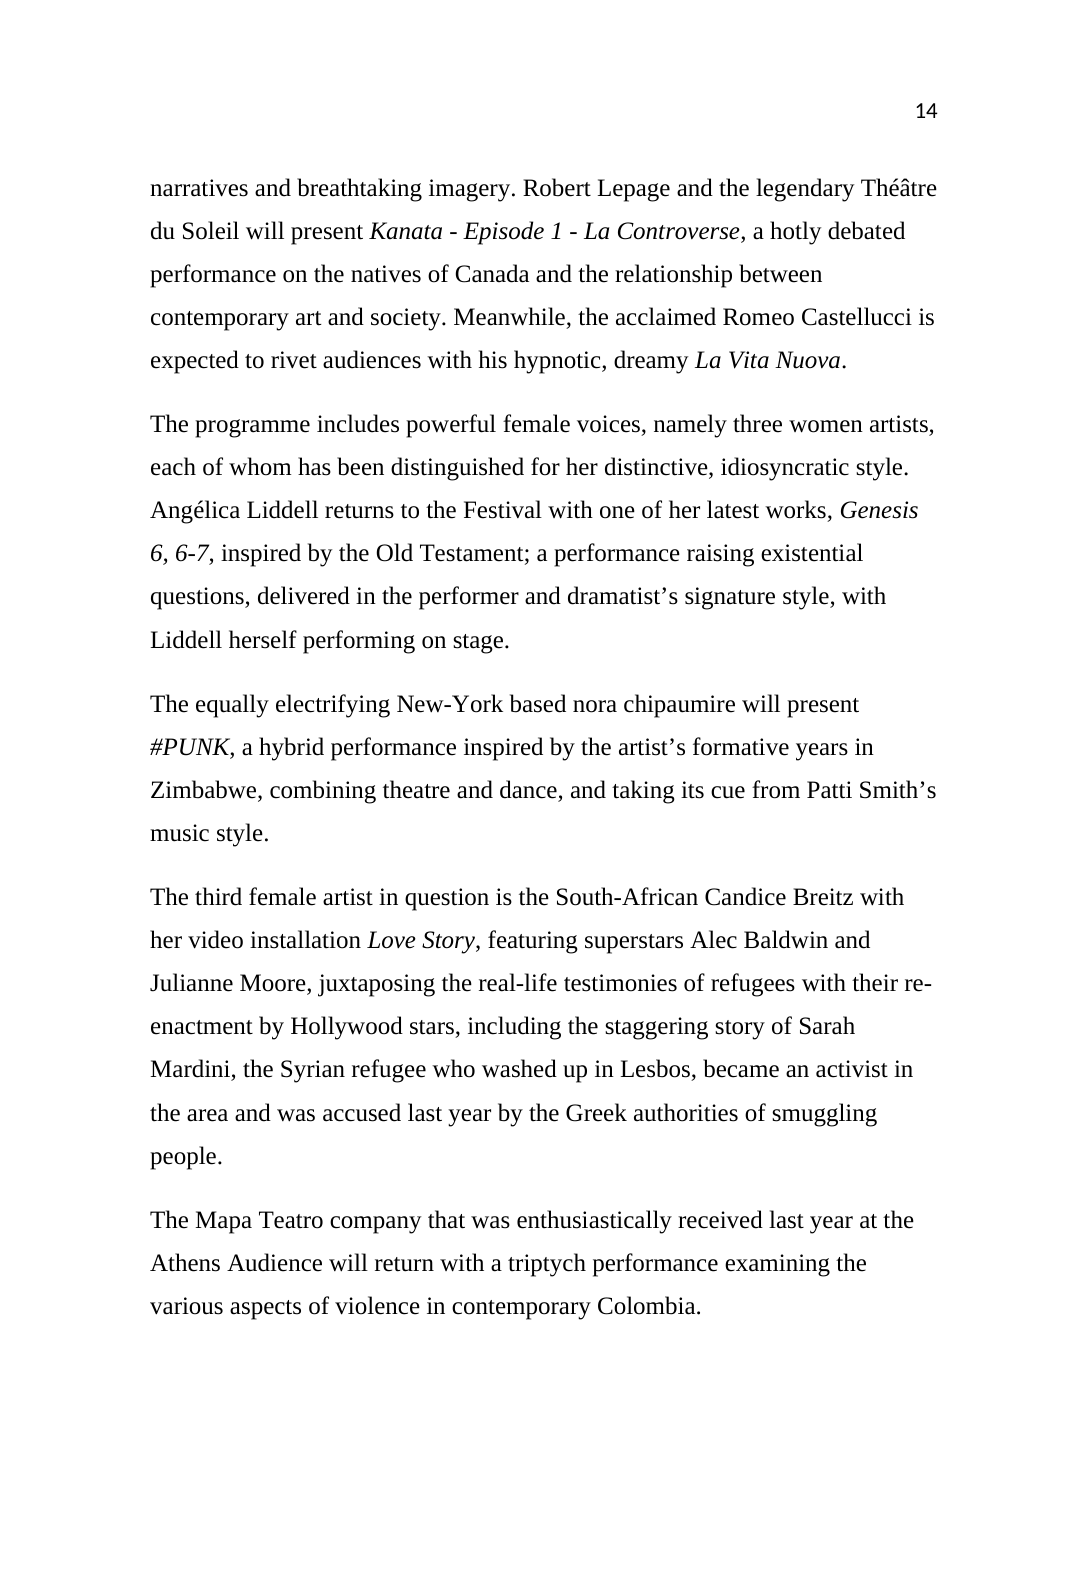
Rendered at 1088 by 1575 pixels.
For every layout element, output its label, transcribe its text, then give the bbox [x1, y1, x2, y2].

text The third female artist in question is the South-African Candice Breitz with her video installation Love Story, featuring superstars Alec Baldwin and Julianne Moore, juxtaposing the real-life testimonies of refugees with their re-enactment by Hollywood stars, including the staggering story of Sarah Mardini, the Syrian refugee who washed up in Lesbos, became an activist in the area and was accused last year by the Greek authorities of smuggling people. [150, 882, 937, 1169]
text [150, 173, 937, 374]
text The equally electrifying New-York based nora chipaumire will present #PUNK, a hybrid performance inspired by the artist’s formative years in Zimbabwe, combining theatre and dance, and taking its cue from Patti Smith’s music style. [150, 689, 937, 847]
text The Mapa Teatro company that was enthusiastically received last year at the Athens Audience will return with a triptych performance examining the various aspects of violence in contemporary Colombia. [150, 1205, 937, 1320]
text The programme includes powerful female voices, namely three women artists, each of whom has been distinguished for her distinctive, idiosyncratic style. Angélica Liddell returns to the Festival with one of her latest works, Genesis 6, 6-7, inspired by the Old Testament; a performance raising existential questions, delivered in the performer and dramatist’s signature style, with Liddell herself performing on stage. [150, 409, 937, 653]
